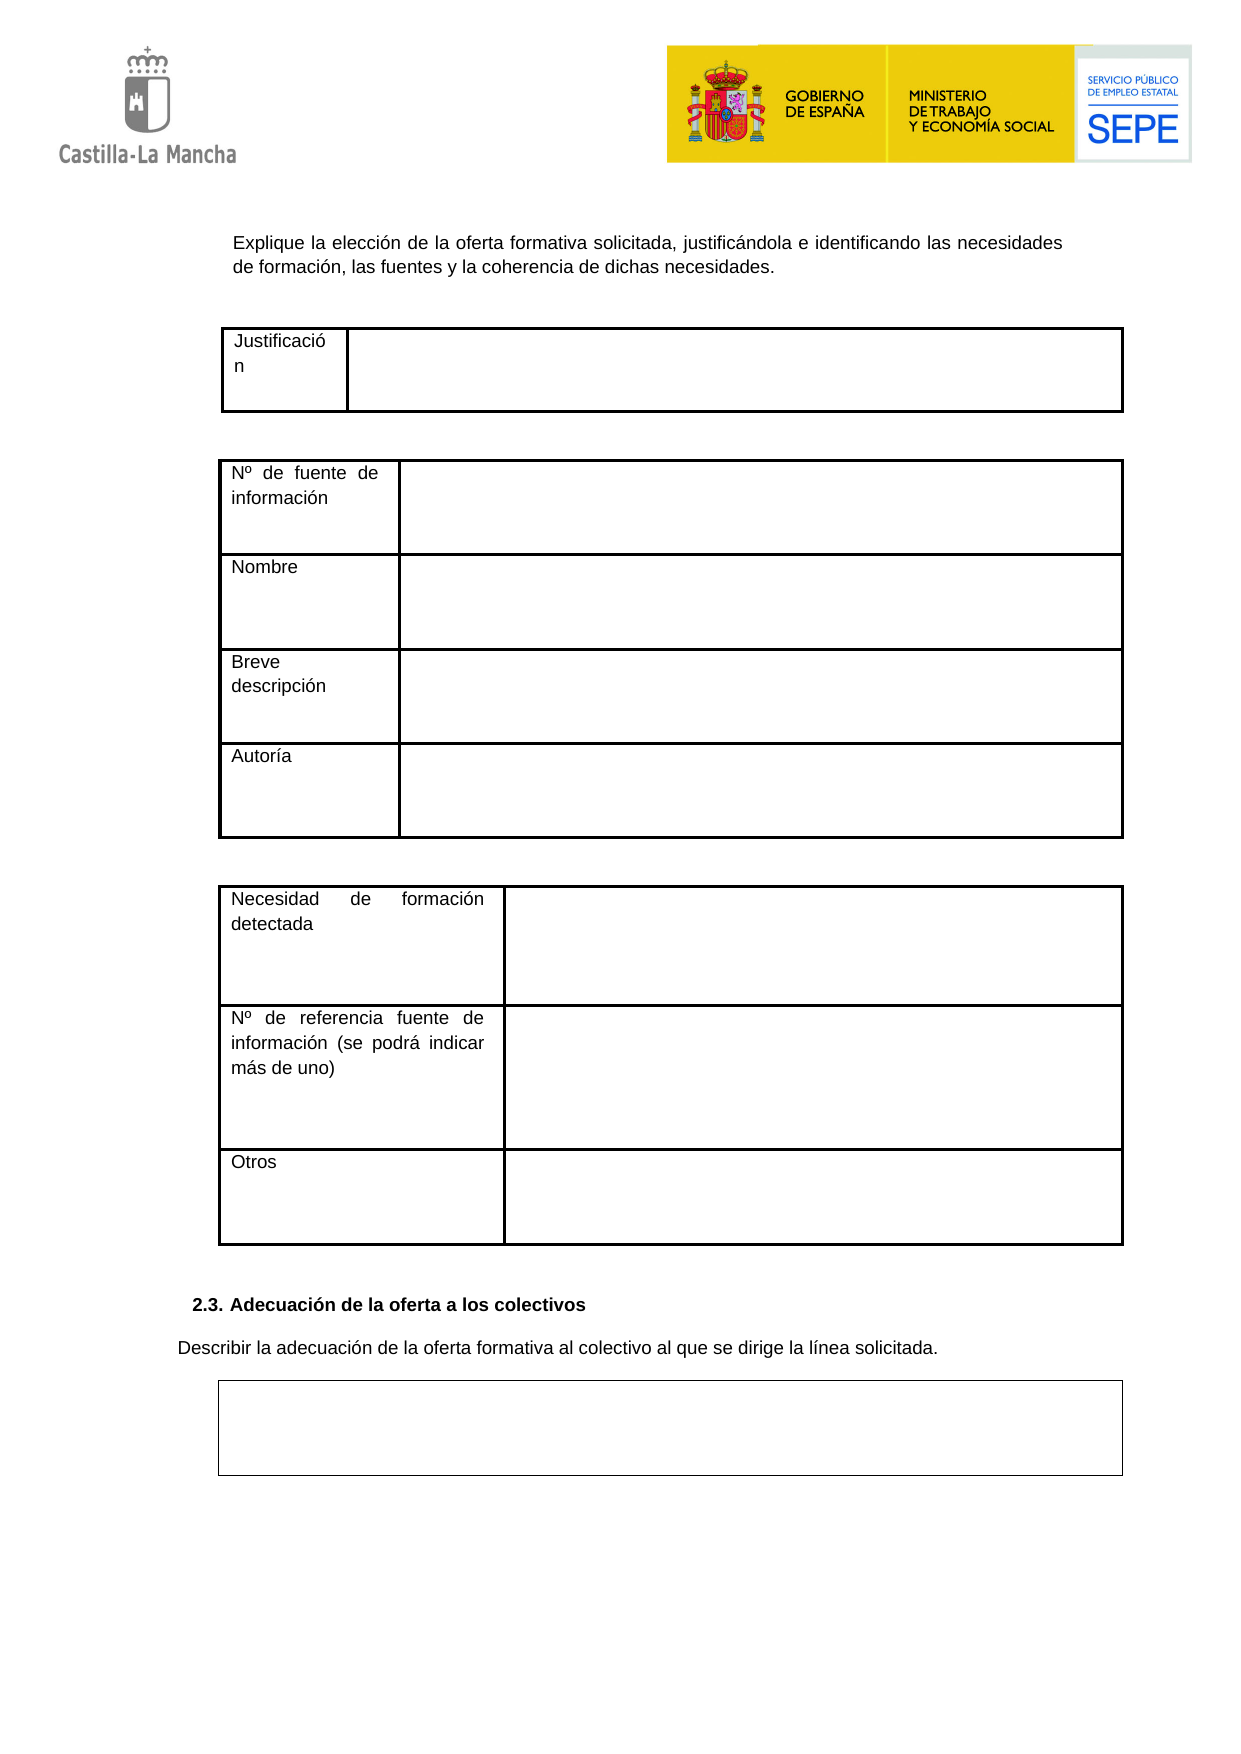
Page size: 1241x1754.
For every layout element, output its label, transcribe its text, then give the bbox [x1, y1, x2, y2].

list Adecuación de la oferta a los colectivos [192, 1294, 1063, 1315]
table_cell [506, 1007, 1121, 1148]
list Explique la elección de la oferta formativa solicitada, justificándola e identificando las necesidades de formación, las fuentes y la coherencia de dichas necesidades. [233, 232, 1063, 278]
table_cell Nombre [222, 556, 398, 647]
table_header [506, 888, 1121, 1004]
table_cell Autoría [222, 745, 398, 836]
table_header Nº de fuente de información [222, 462, 398, 553]
table_header [349, 330, 1121, 410]
table_header [401, 462, 1121, 553]
table_cell Nº de referencia fuente de información (se podrá indicar más de uno) [221, 1007, 503, 1148]
table_header Justificación [224, 330, 346, 410]
picture [0, 0, 1241, 206]
table_cell [506, 1151, 1121, 1242]
table_cell Otros [221, 1151, 503, 1242]
table_header [219, 1381, 1122, 1475]
table_header Necesidad de formación detectada [221, 888, 503, 1004]
table_cell [401, 556, 1121, 647]
text Describir la adecuación de la oferta formativa al colectivo al que se dirige la línea solicitada. [177, 1337, 1063, 1358]
table_cell [401, 651, 1121, 742]
table_cell [401, 745, 1121, 836]
table_cell Breve descripción [222, 651, 398, 742]
